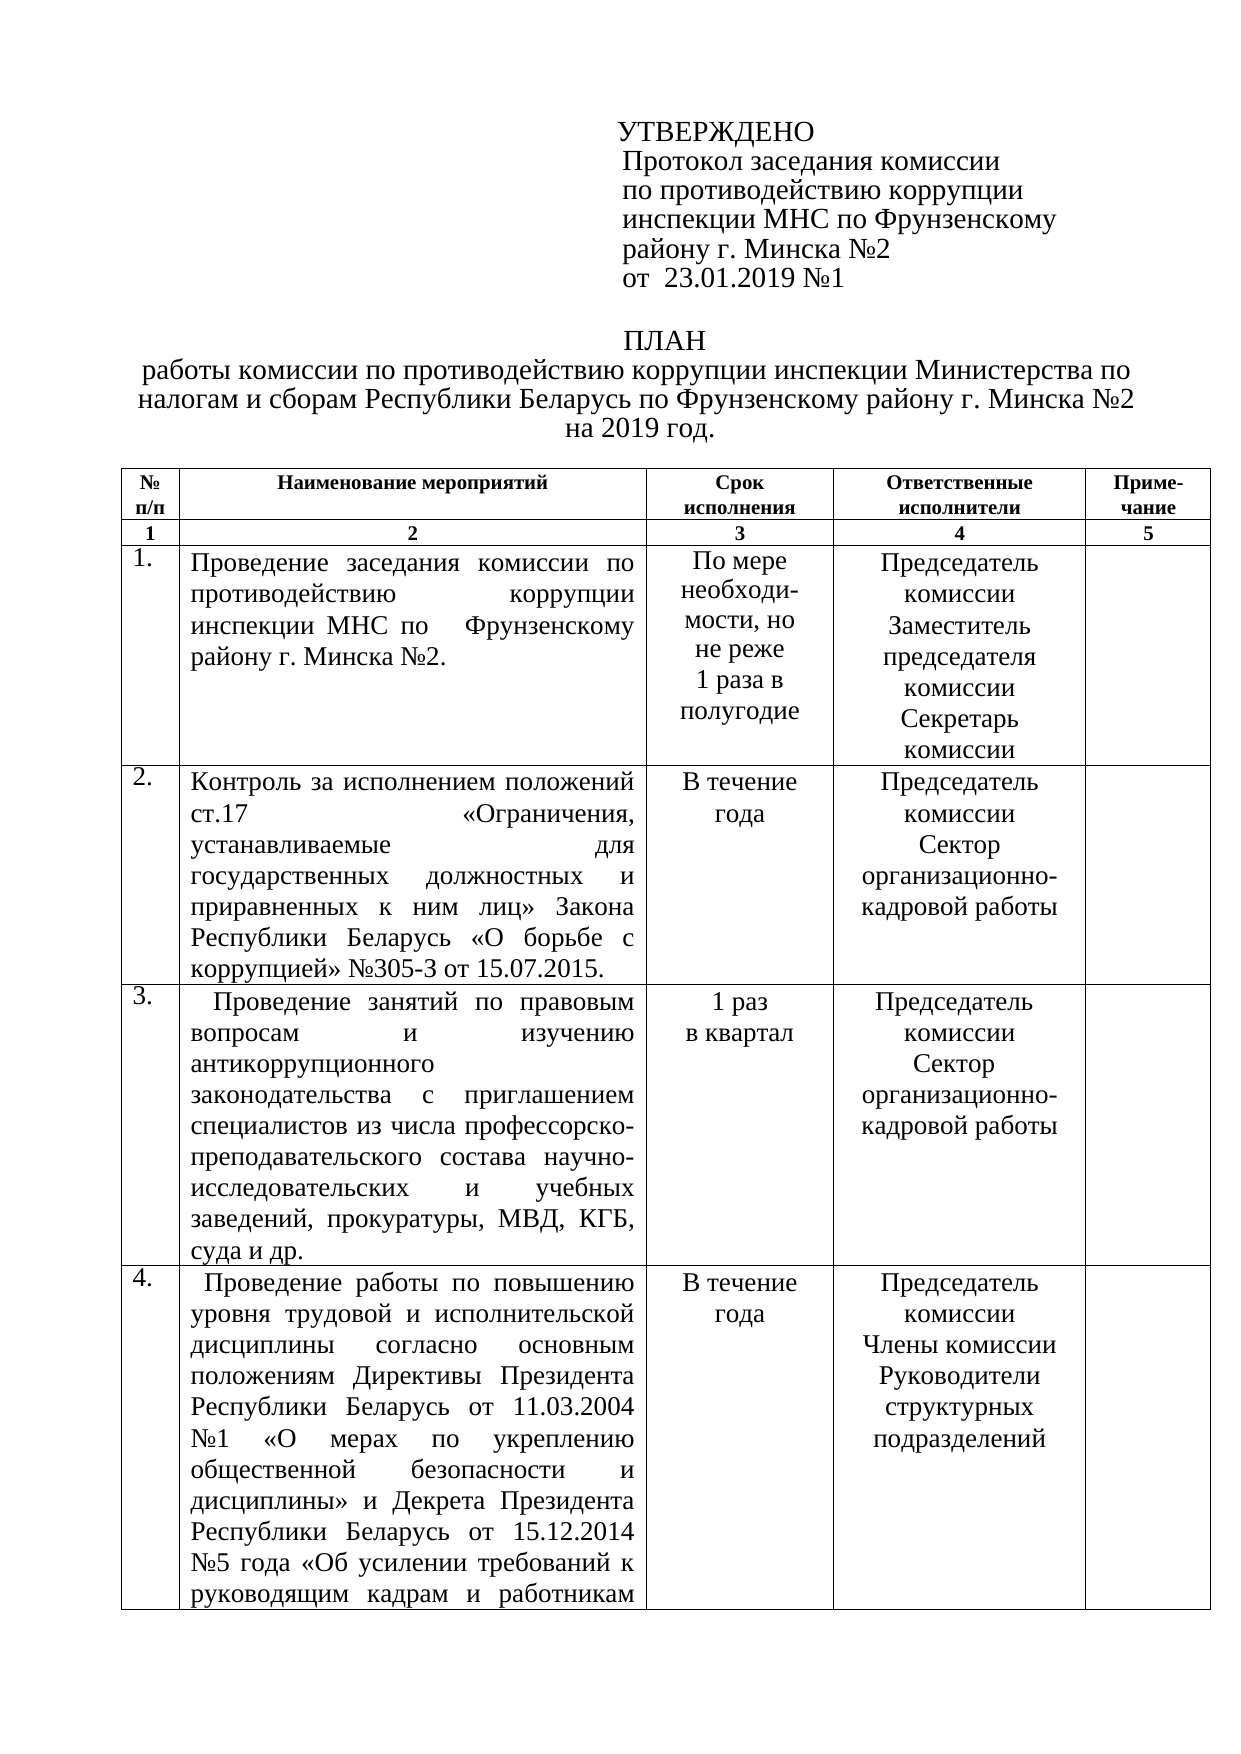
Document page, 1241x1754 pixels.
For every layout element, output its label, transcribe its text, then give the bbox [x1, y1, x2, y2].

table_cell 3 [647, 520, 833, 545]
text работы комиссии по противодействию коррупции инспекции Министерства по налогам и сборам Республики Беларусь по Фрунзенскому району г. Минска №2 [121, 356, 1152, 414]
text УТВЕРЖДЕНО [177, 118, 1152, 147]
table_cell Председатель комиссии Сектор организационно-кадровой работы [834, 766, 1085, 983]
table_cell 1 раз в квартал [647, 985, 833, 1265]
text от 23.01.2019 №1 [177, 264, 1152, 293]
table_cell В течение года [647, 766, 833, 983]
table_cell 1. [122, 546, 179, 764]
table_cell 4. [122, 1266, 179, 1608]
table_cell [1086, 1266, 1210, 1608]
text по противодействию коррупции [177, 176, 1152, 206]
table_cell 3. [122, 985, 179, 1265]
table_cell 2 [180, 520, 646, 545]
text инспекции МНС по Фрунзенскому [177, 206, 1152, 235]
table_cell Проведение занятий по правовым вопросам и изучению антикоррупционного законодательства с приглашением специалистов из числа профессорско-преподавательского состава научно-исследовательских и учебных заведений, прокуратуры, МВД, КГБ, суда и др. [180, 985, 646, 1265]
table_cell По мере необходи-мости, но не реже 1 раза в полугодие [647, 546, 833, 764]
table_cell Председатель комиссии Сектор организационно-кадровой работы [834, 985, 1085, 1265]
table_cell [1086, 985, 1210, 1265]
table_header Ответственные исполнители [834, 469, 1085, 519]
table_cell [1086, 546, 1210, 764]
text району г. Минска №2 [177, 235, 1152, 264]
table_cell 2. [122, 766, 179, 983]
table_cell Контроль за исполнением положений ст.17 «Ограничения, устанавливаемые для государственных должностных и приравненных к ним лиц» Закона Республики Беларусь «О борьбе с коррупцией» №305-З от 15.07.2015. [180, 766, 646, 983]
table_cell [180, 1266, 646, 1608]
table_header Наименование мероприятий [180, 469, 646, 519]
table_cell 1 [122, 520, 179, 545]
table_cell Председатель комиссии Заместитель председателя комиссии Секретарь комиссии [834, 546, 1085, 764]
text ПЛАН [177, 327, 1152, 356]
table_header Приме-чание [1086, 469, 1210, 519]
table_cell Проведение заседания комиссии по противодействию коррупции инспекции МНС по Фрунзенскому району г. Минска №2. [180, 546, 646, 764]
table_cell 5 [1086, 520, 1210, 545]
table_cell В течение года [647, 1266, 833, 1608]
table_header Срок исполнения [647, 469, 833, 519]
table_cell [834, 1266, 1085, 1608]
table_header № п/п [122, 469, 179, 519]
text Протокол заседания комиссии [177, 147, 1152, 176]
table_cell [1086, 766, 1210, 983]
table_cell 4 [834, 520, 1085, 545]
text на 2019 год. [121, 414, 1152, 443]
